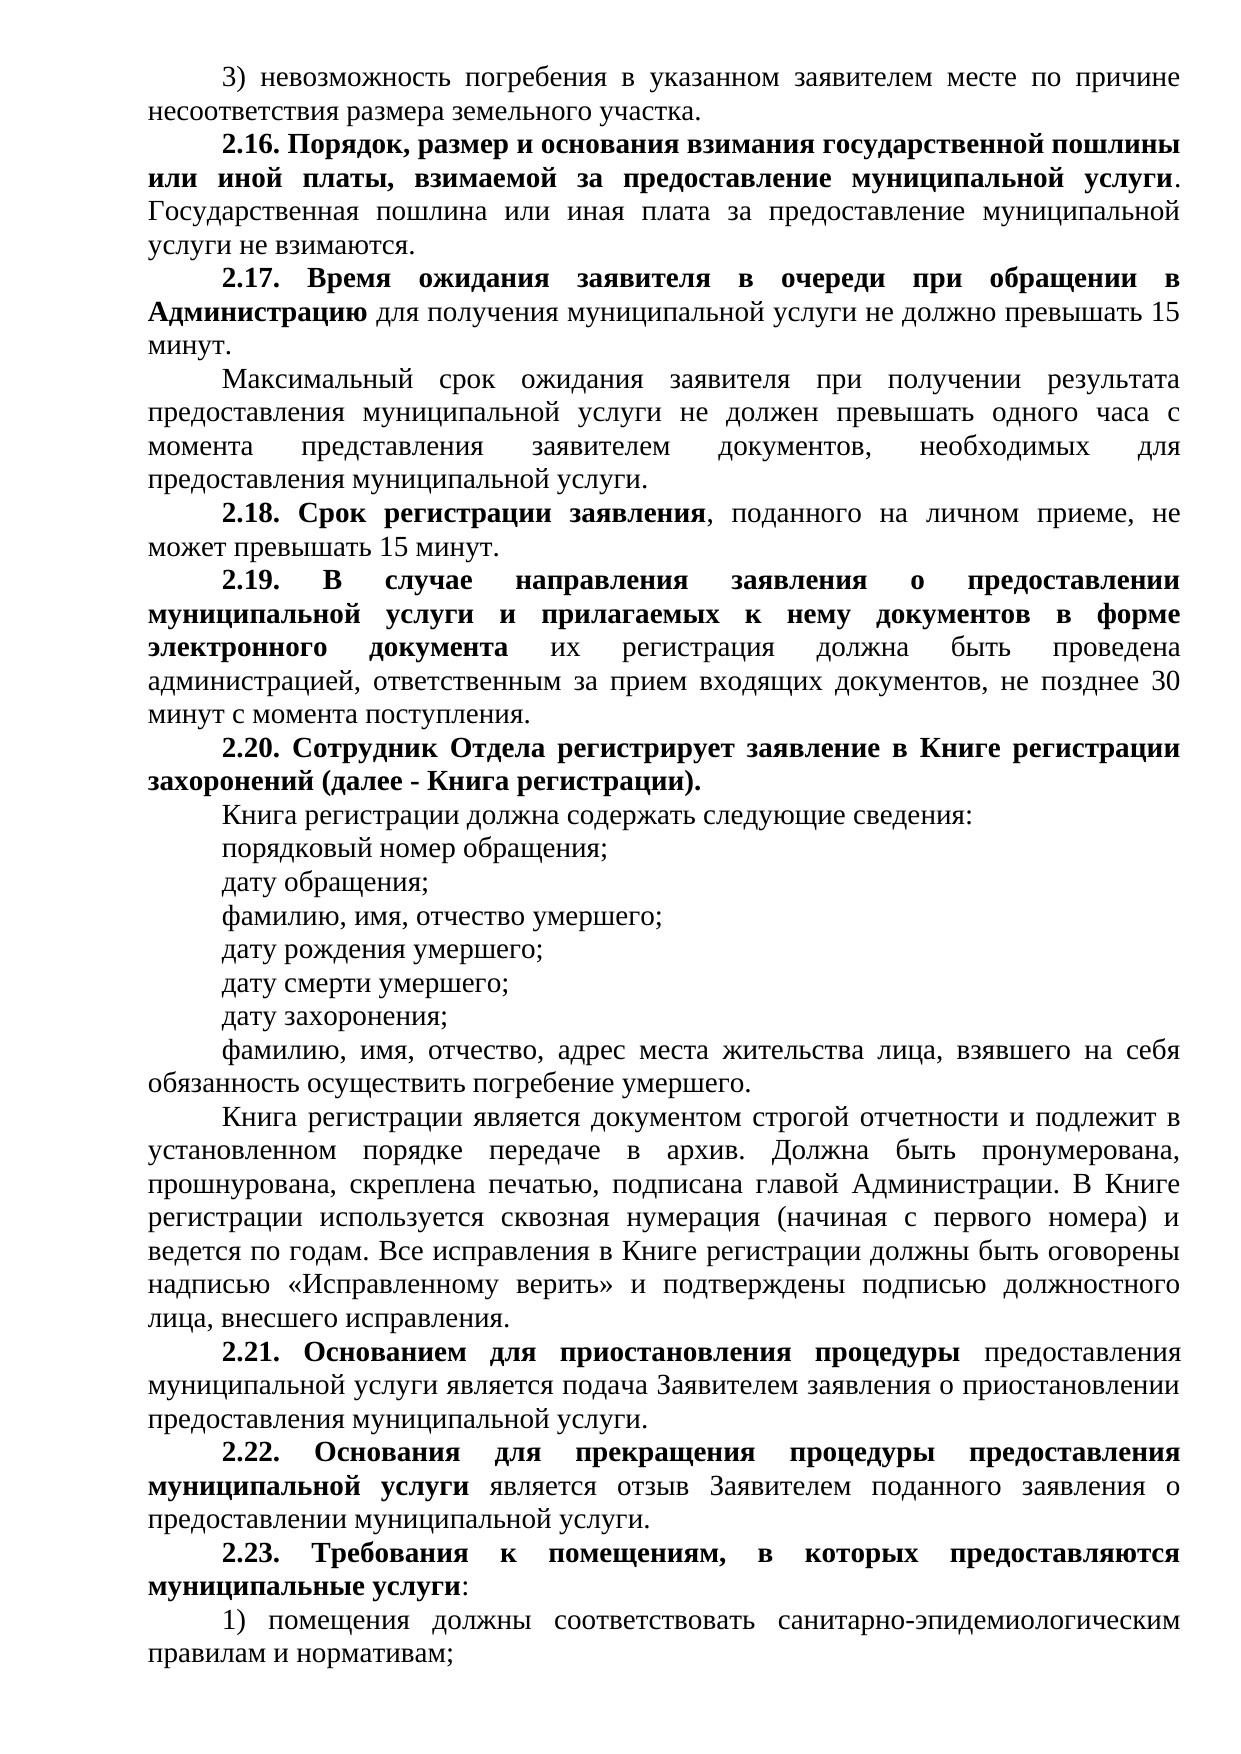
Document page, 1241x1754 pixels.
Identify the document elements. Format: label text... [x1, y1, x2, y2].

text дату рождения умершего; [148, 931, 1181, 965]
text 2.19. В случае направления заявления о предоставлении муниципальной услуги и прилагаемых к нему документов в форме электронного документа их регистрация должна быть проведена администрацией, ответственным за прием входящих документов, не позднее 30 минут с момента поступления. [148, 562, 1181, 730]
text 2.17. Время ожидания заявителя в очереди при обращении в Администрацию для получения муниципальной услуги не должно превышать 15 минут. [148, 260, 1181, 361]
text Книга регистрации должна содержать следующие сведения: [148, 797, 1181, 831]
text фамилию, имя, отчество умершего; [148, 898, 1181, 931]
text 2.20. Сотрудник Отдела регистрирует заявление в Книге регистрации захоронений (далее - Книга регистрации). [148, 730, 1181, 797]
text дату захоронения; [148, 998, 1181, 1032]
text дату смерти умершего; [148, 965, 1181, 998]
text Максимальный срок ожидания заявителя при получении результата предоставления муниципальной услуги не должен превышать одного часа с момента представления заявителем документов, необходимых для предоставления муниципальной услуги. [148, 361, 1181, 495]
text 2.21. Основанием для приостановления процедуры предоставления муниципальной услуги является подача Заявителем заявления о приостановлении предоставления муниципальной услуги. [148, 1334, 1181, 1434]
text 2.18. Срок регистрации заявления, поданного на личном приеме, не может превышать 15 минут. [148, 495, 1181, 562]
text 2.22. Основания для прекращения процедуры предоставления муниципальной услуги является отзыв Заявителем поданного заявления о предоставлении муниципальной услуги. [148, 1434, 1181, 1535]
text дату обращения; [148, 864, 1181, 898]
text Книга регистрации является документом строгой отчетности и подлежит в установленном порядке передаче в архив. Должна быть пронумерована, прошнурована, скреплена печатью, подписана главой Администрации. В Книге регистрации используется сквозная нумерация (начиная с первого номера) и ведется по годам. Все исправления в Книге регистрации должны быть оговорены надписью «Исправленному верить» и подтверждены подписью должностного лица, внесшего исправления. [148, 1099, 1181, 1334]
text 1) помещения должны соответствовать санитарно-эпидемиологическим правилам и нормативам; [148, 1602, 1181, 1669]
text 3) невозможность погребения в указанном заявителем месте по причине несоответствия размера земельного участка. [148, 59, 1181, 126]
text фамилию, имя, отчество, адрес места жительства лица, взявшего на себя обязанность осуществить погребение умершего. [148, 1032, 1181, 1099]
text 2.23. Требования к помещениям, в которых предоставляются муниципальные услуги: [148, 1535, 1181, 1602]
text порядковый номер обращения; [148, 831, 1181, 864]
text 2.16. Порядок, размер и основания взимания государственной пошлины или иной платы, взимаемой за предоставление муниципальной услуги. Государственная пошлина или иная плата за предоставление муниципальной услуги не взимаются. [148, 126, 1181, 260]
